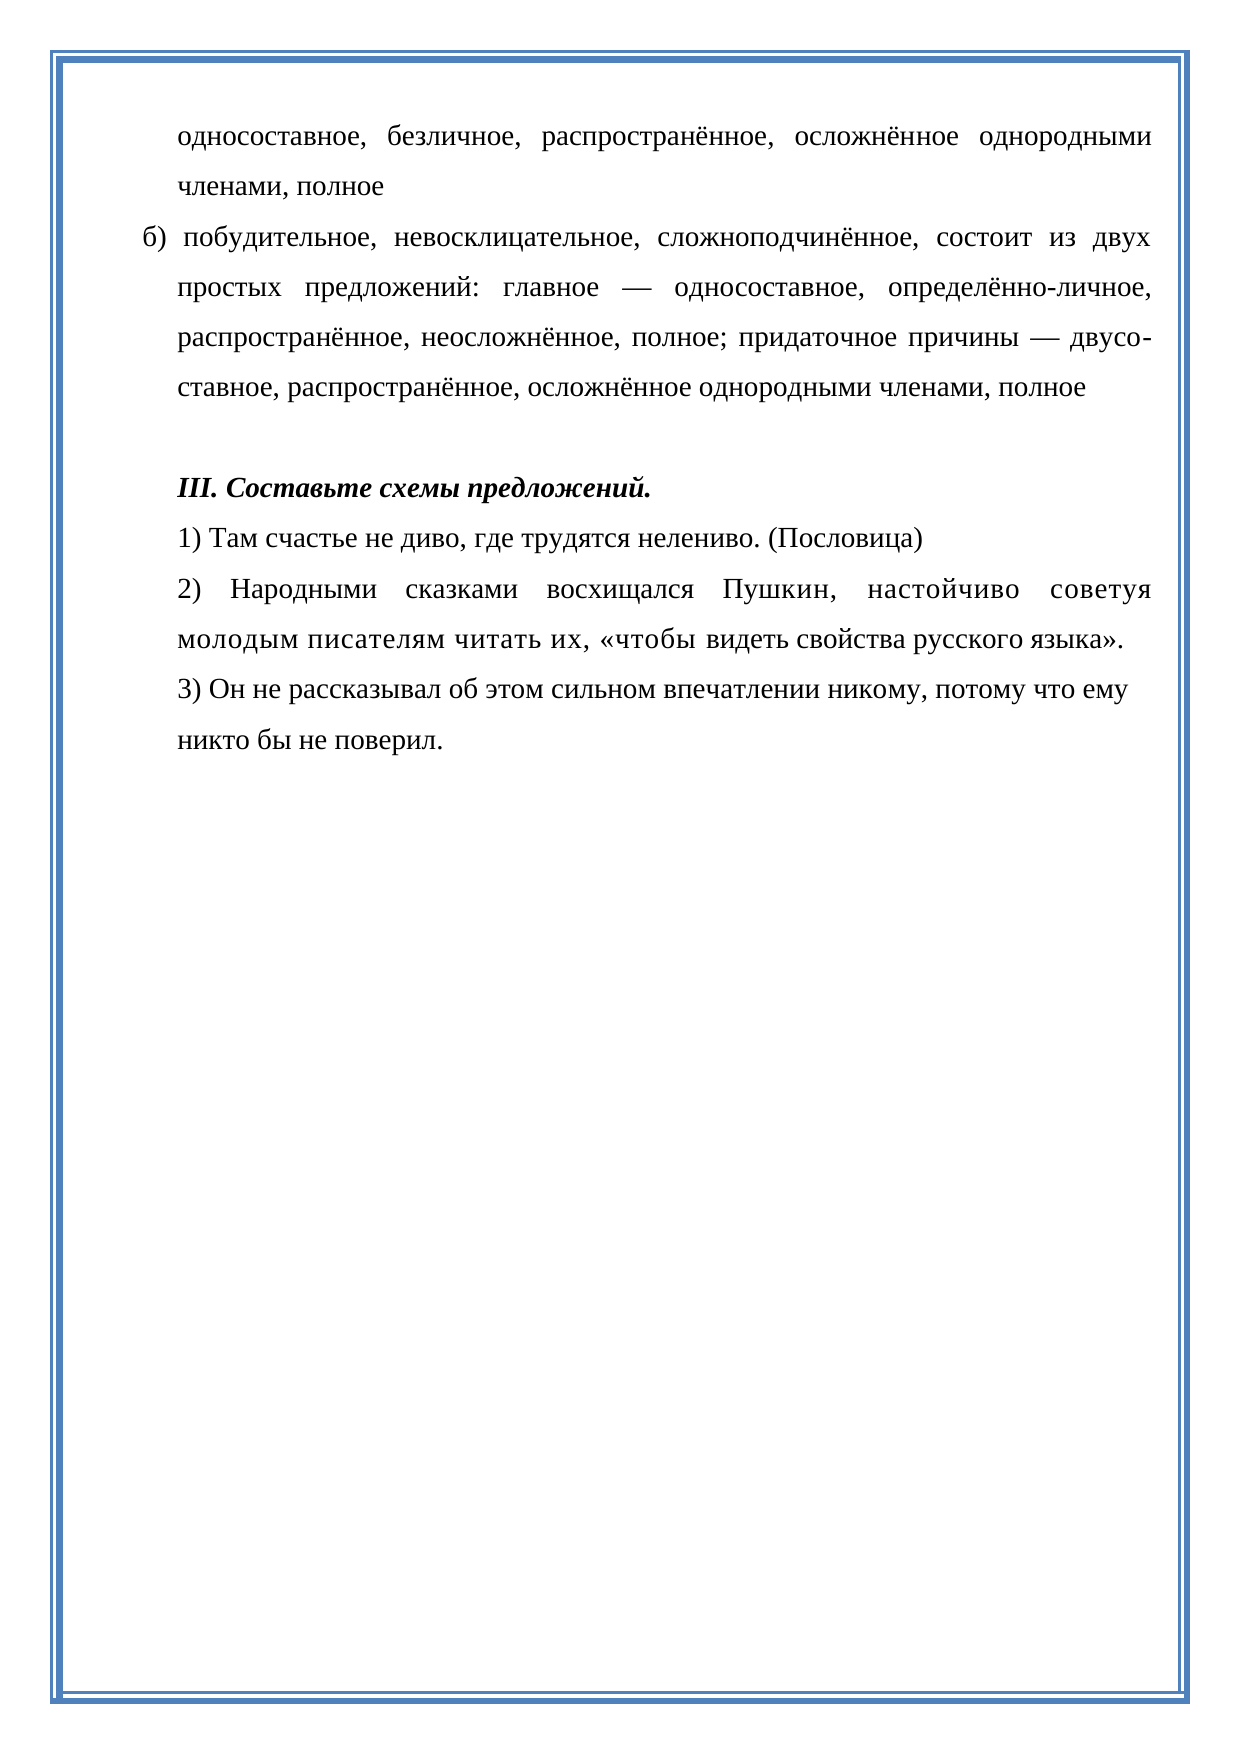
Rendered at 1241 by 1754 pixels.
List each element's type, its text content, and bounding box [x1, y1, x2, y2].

text III. Составьте схемы предложений. [177, 470, 1152, 504]
text 3) Он не рассказывал об этом сильном впечатлении никому, потому что ему никто бы не поверил. [177, 671, 1152, 755]
text 2) Народными сказками восхищался Пушкин, настойчиво советуя молодым писателям читать их, «чтобы видеть свойства русского языка». [177, 571, 1152, 655]
text б) побудительное, невосклицательное, сложноподчинённое, состоит из двух простых предложений: главное — односоставное, определённо-личное, распространённое, неосложнённое, полное; придаточное причины — двусоставное, распространённое, осложнённое однородными членами, полное [142, 219, 1152, 403]
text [142, 118, 1152, 202]
text 1) Там счастье не диво, где трудятся нелениво. (Пословица) [177, 521, 1152, 554]
